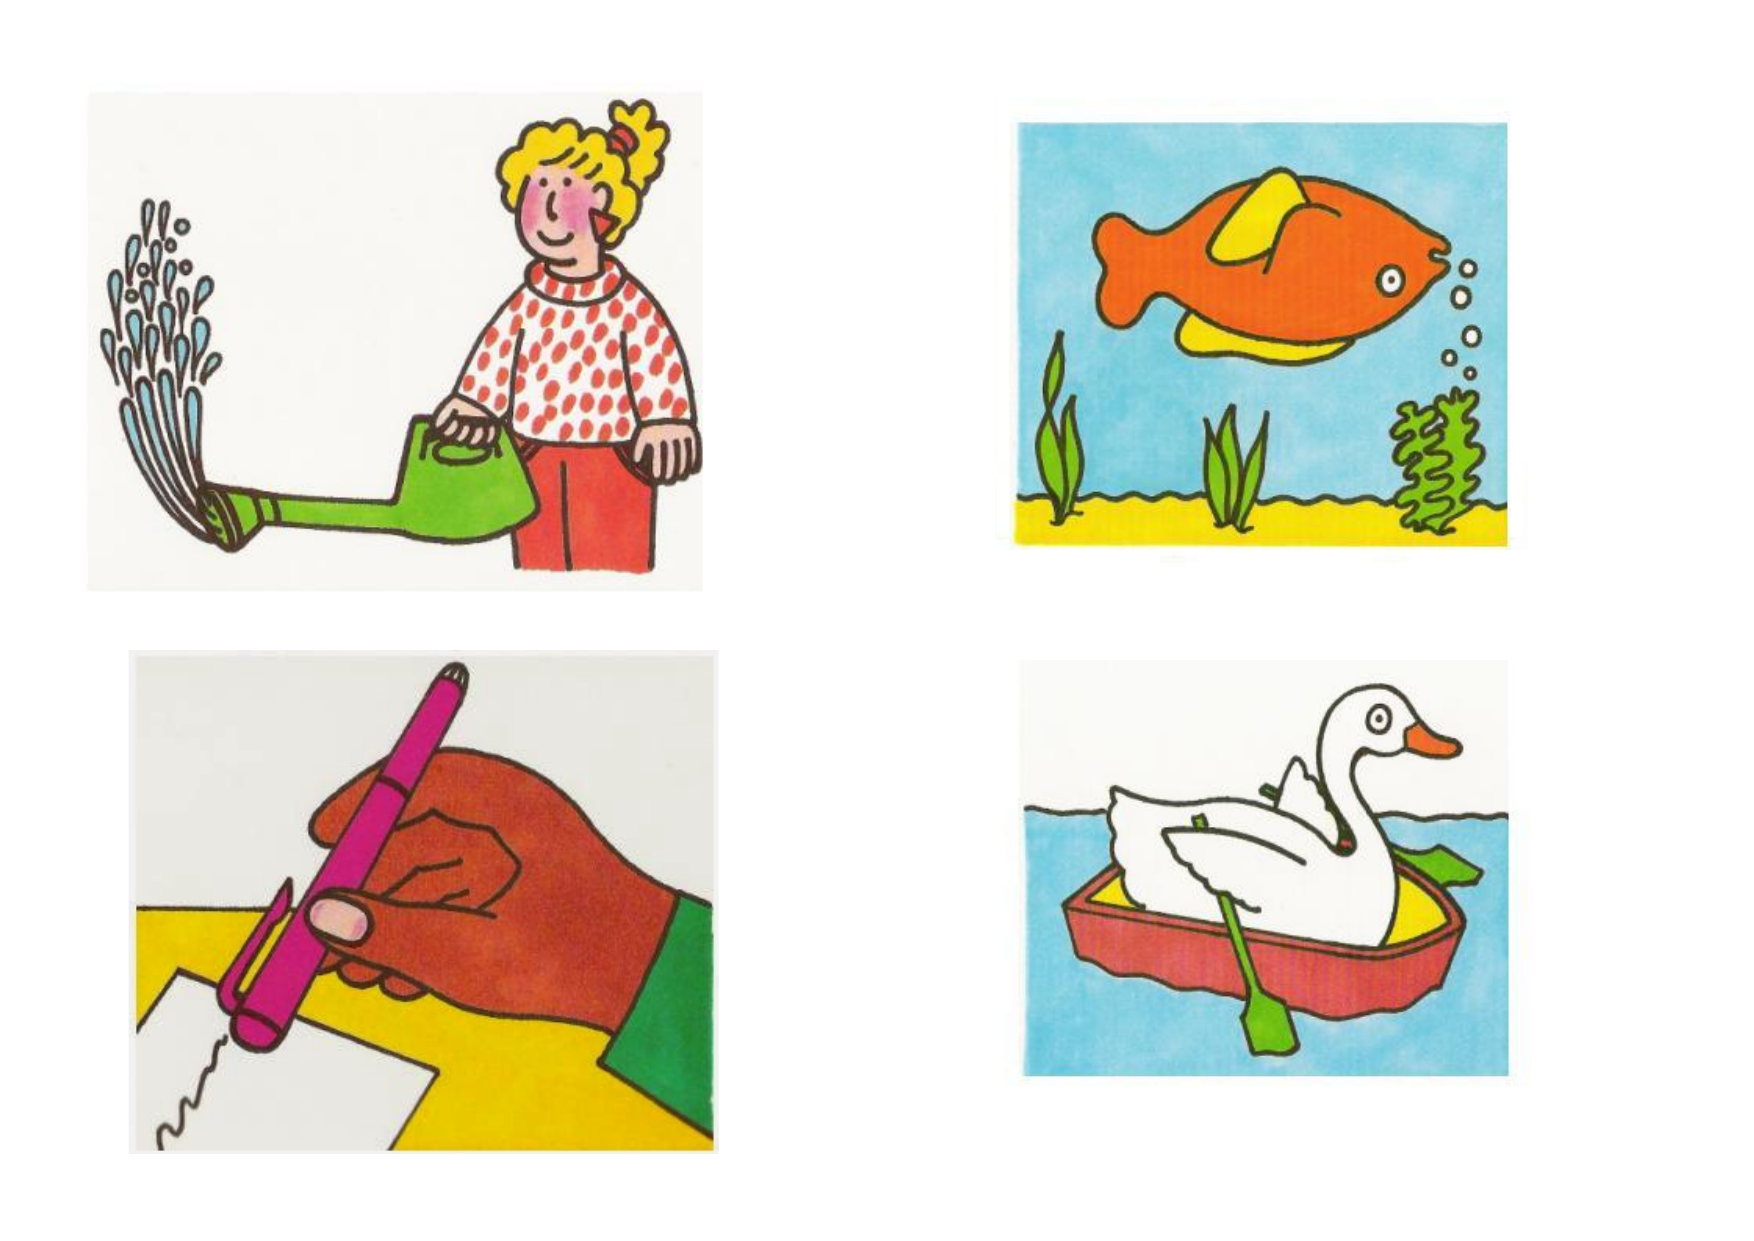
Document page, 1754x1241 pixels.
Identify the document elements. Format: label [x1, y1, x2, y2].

picture [82, 81, 725, 592]
picture [1001, 660, 1572, 1111]
picture [995, 96, 1529, 567]
picture [128, 650, 719, 1154]
